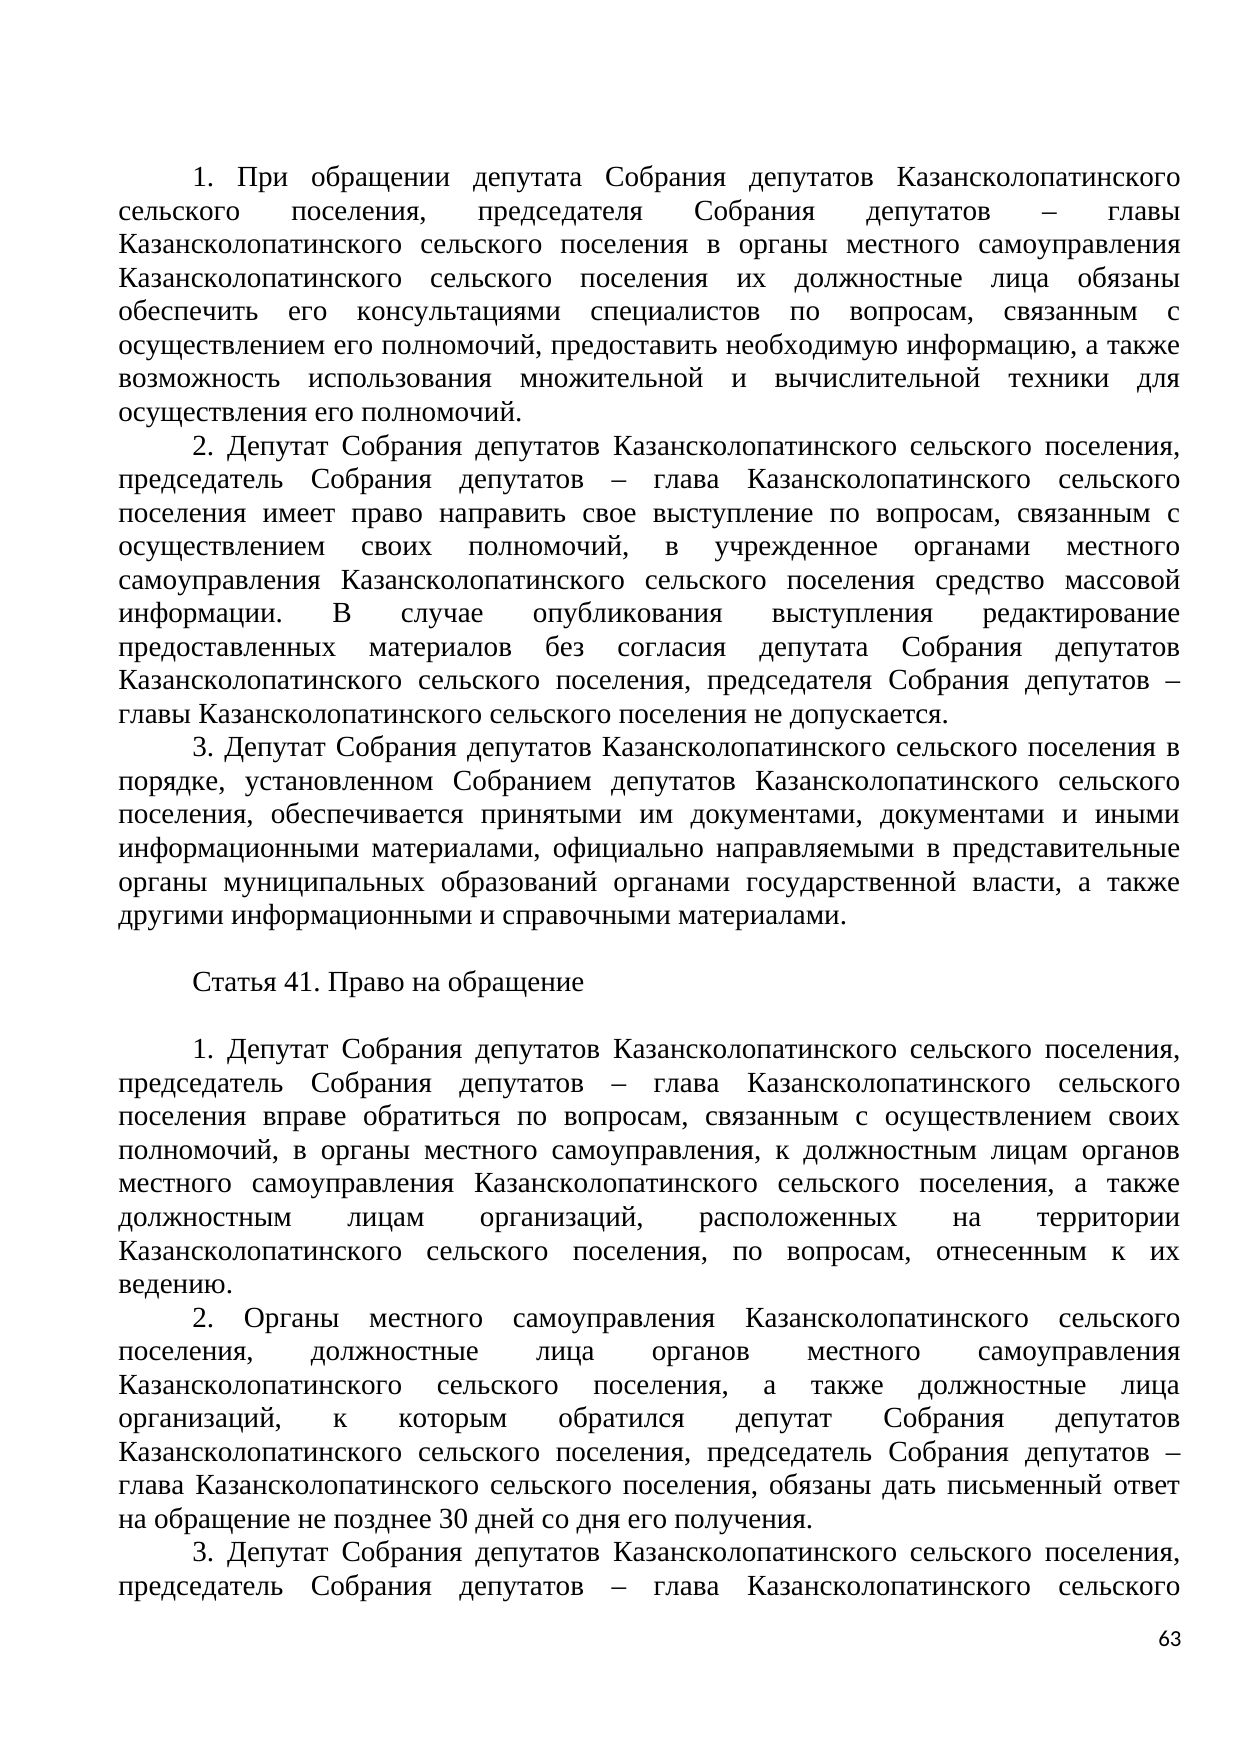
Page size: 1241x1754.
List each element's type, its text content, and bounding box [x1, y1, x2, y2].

text 1. При обращении депутата Собрания депутатов Казансколопатинского сельского поселения, председателя Собрания депутатов – главы Казансколопатинского сельского поселения в органы местного самоуправления Казансколопатинского сельского поселения их должностные лица обязаны обеспечить его консультациями специалистов по вопросам, связанным с осуществлением его полномочий, предоставить необходимую информацию, а также возможность использования множительной и вычислительной техники для осуществления его полномочий. [118, 159, 1181, 428]
text 3. Депутат Собрания депутатов Казансколопатинского сельского поселения в порядке, установленном Собранием депутатов Казансколопатинского сельского поселения, обеспечивается принятыми им документами, документами и иными информационными материалами, официально направляемыми в представительные органы муниципальных образований органами государственной власти, а также другими информационными и справочными материалами. [118, 729, 1181, 931]
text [118, 1534, 1181, 1602]
text 2. Органы местного самоуправления Казансколопатинского сельского поселения, должностные лица органов местного самоуправления Казансколопатинского сельского поселения, а также должностные лица организаций, к которым обратился депутат Собрания депутатов Казансколопатинского сельского поселения, председатель Собрания депутатов – глава Казансколопатинского сельского поселения, обязаны дать письменный ответ на обращение не позднее 30 дней со дня его получения. [118, 1300, 1181, 1534]
text Статья 41. Право на обращение [118, 964, 1181, 998]
text 2. Депутат Собрания депутатов Казансколопатинского сельского поселения, председатель Собрания депутатов – глава Казансколопатинского сельского поселения имеет право направить свое выступление по вопросам, связанным с осуществлением своих полномочий, в учрежденное органами местного самоуправления Казансколопатинского сельского поселения средство массовой информации. В случае опубликования выступления редактирование предоставленных материалов без согласия депутата Собрания депутатов Казансколопатинского сельского поселения, председателя Собрания депутатов – главы Казансколопатинского сельского поселения не допускается. [118, 428, 1181, 729]
text 1. Депутат Собрания депутатов Казансколопатинского сельского поселения, председатель Собрания депутатов – глава Казансколопатинского сельского поселения вправе обратиться по вопросам, связанным с осуществлением своих полномочий, в органы местного самоуправления, к должностным лицам органов местного самоуправления Казансколопатинского сельского поселения, а также должностным лицам организаций, расположенных на территории Казансколопатинского сельского поселения, по вопросам, отнесенным к их ведению. [118, 1031, 1181, 1300]
